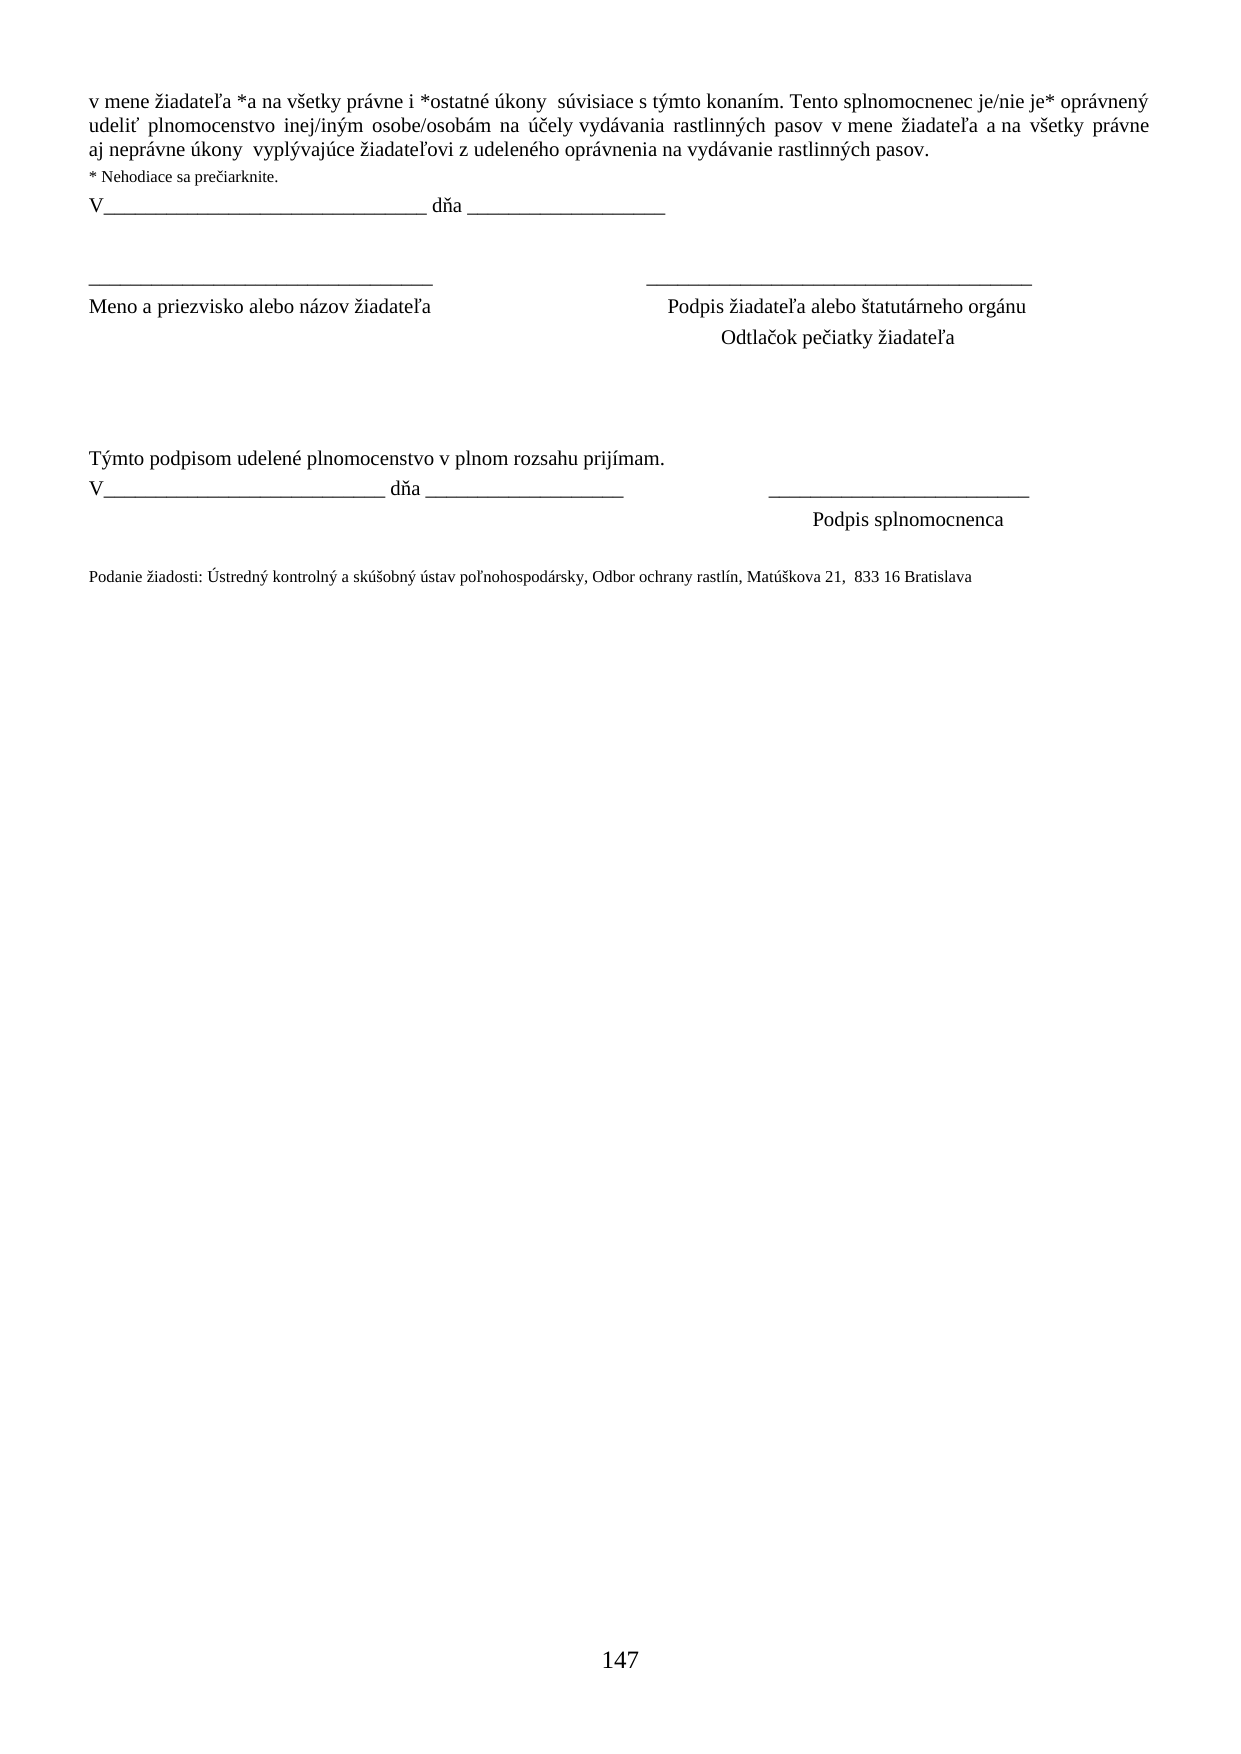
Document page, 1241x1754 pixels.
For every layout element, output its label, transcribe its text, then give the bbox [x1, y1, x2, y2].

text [89, 89, 1149, 161]
text V_______________________________ dňa ___________________ [89, 192, 1152, 217]
text V___________________________ dňa ___________________ _________________________ [89, 476, 1152, 500]
text Meno a priezvisko alebo názov žiadateľa Podpis žiadateľa alebo štatutárneho orgánu [89, 294, 1238, 318]
text Odtlačok pečiatky žiadateľa [89, 325, 1238, 349]
text Podpis splnomocnenca [812, 507, 1238, 531]
text Týmto podpisom udelené plnomocenstvo v plnom rozsahu prijímam. [89, 446, 1152, 470]
text Podanie žiadosti: Ústredný kontrolný a skúšobný ústav poľnohospodársky, Odbor ochrany rastlín, Matúškova 21, 833 16 Bratislava [89, 567, 1149, 586]
text * Nehodiace sa prečiarknite. [89, 167, 1152, 186]
text _________________________________ _____________________________________ [89, 264, 1238, 288]
